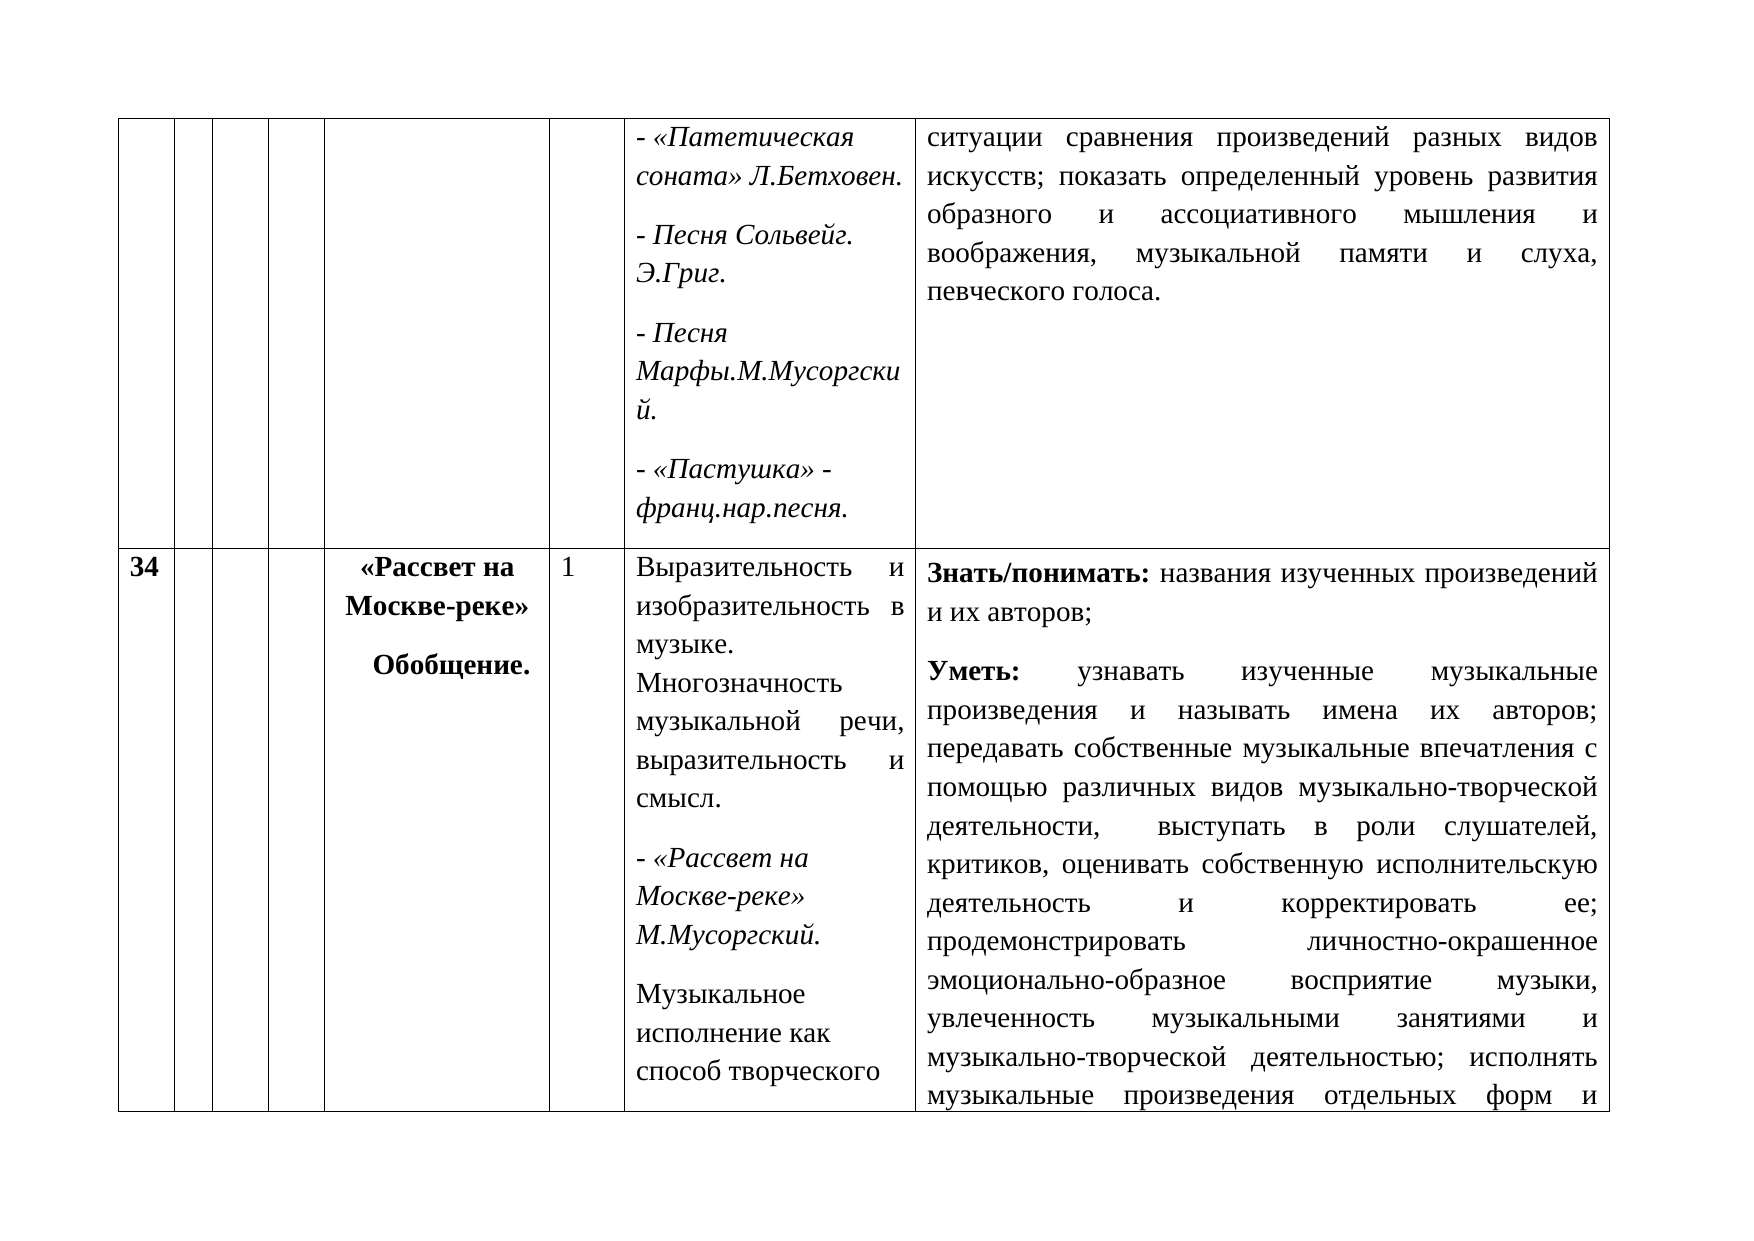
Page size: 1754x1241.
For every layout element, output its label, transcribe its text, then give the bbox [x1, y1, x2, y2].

table_cell [213, 119, 268, 548]
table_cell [916, 119, 1609, 548]
table_cell [269, 119, 324, 548]
table_cell 33 [119, 119, 174, 548]
table_cell 34 [119, 549, 174, 1111]
table_cell [213, 549, 268, 1111]
table_cell [269, 549, 324, 1111]
table_cell [175, 549, 212, 1111]
table_cell 1 [550, 119, 624, 548]
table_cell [916, 549, 1609, 1111]
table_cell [625, 119, 915, 548]
table_cell [175, 119, 212, 548]
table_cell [625, 549, 915, 1111]
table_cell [325, 549, 549, 1111]
table_cell 1 [550, 549, 624, 1111]
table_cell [325, 119, 549, 548]
